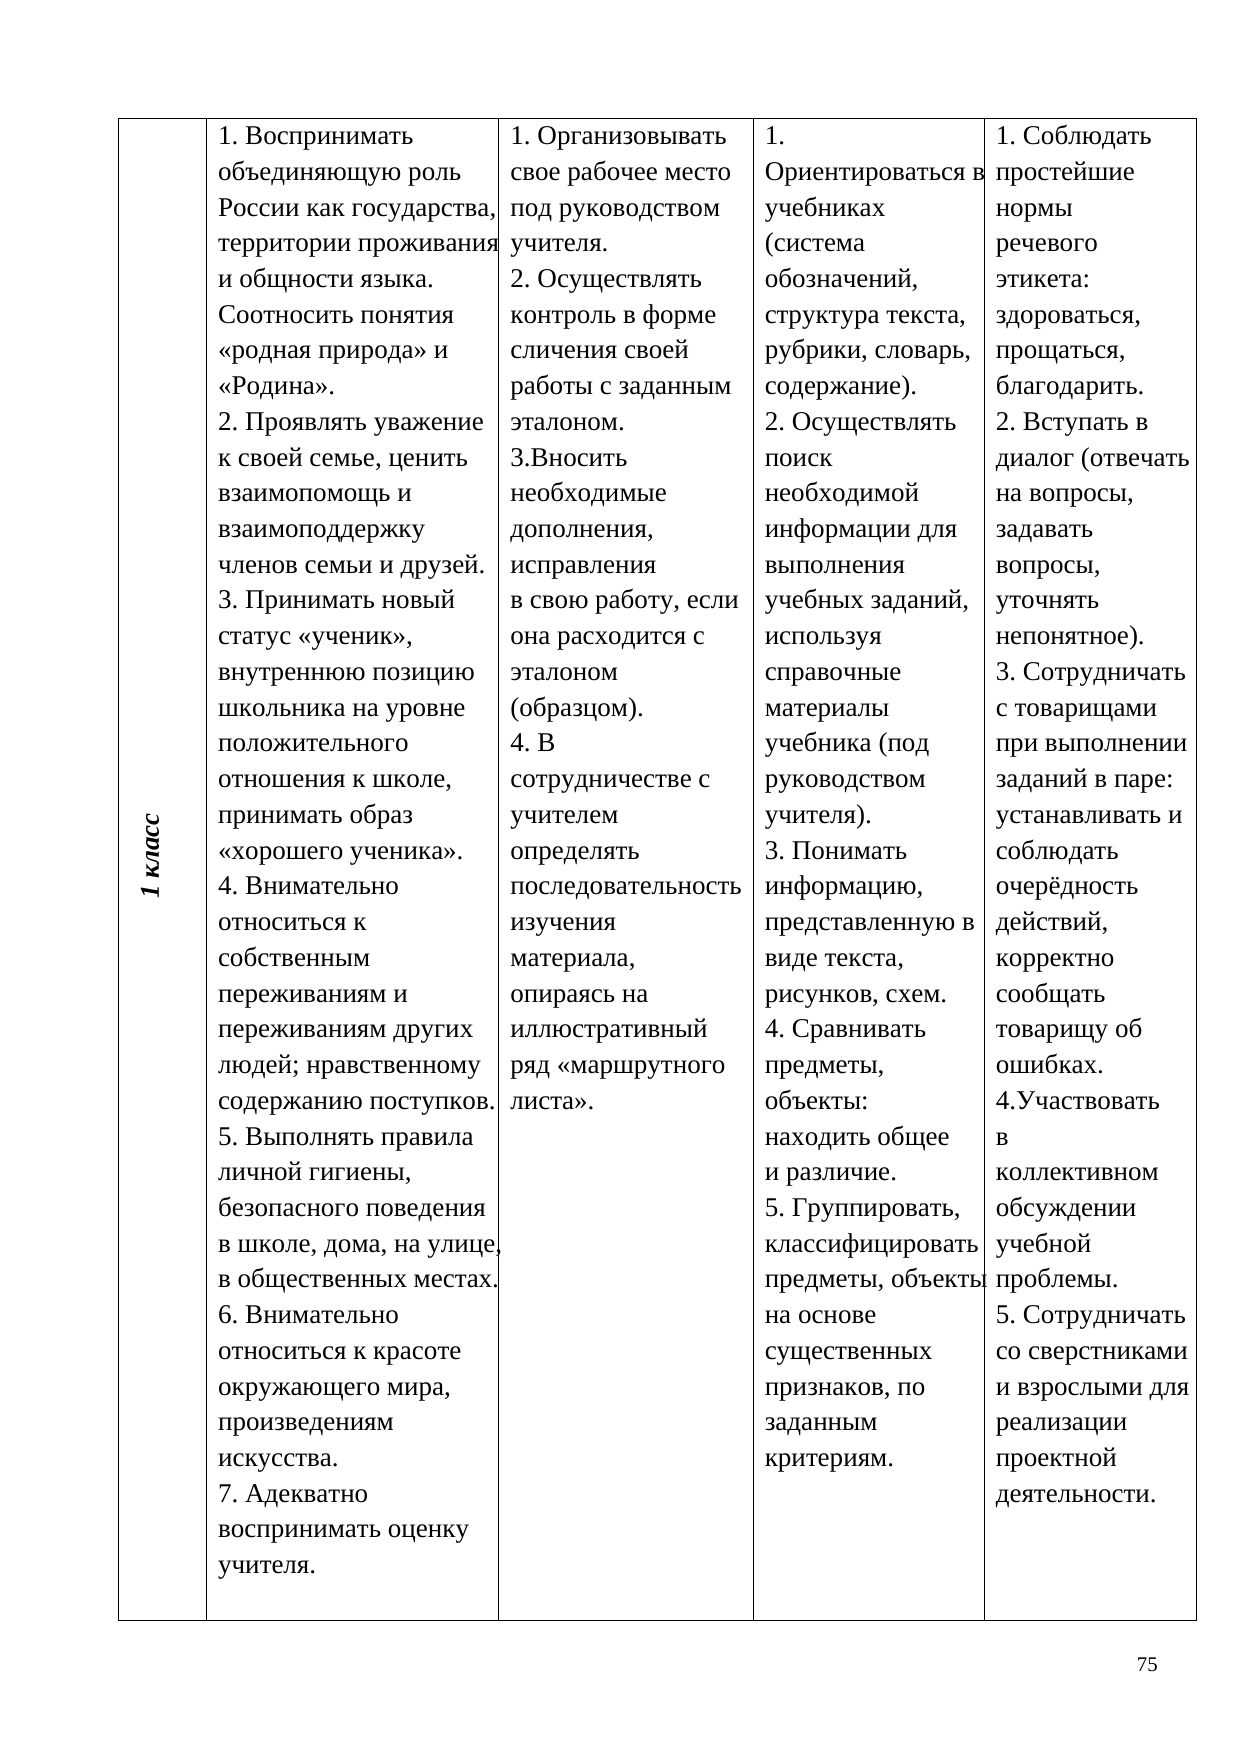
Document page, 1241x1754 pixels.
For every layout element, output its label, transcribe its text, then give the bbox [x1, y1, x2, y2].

table_cell 1. Соблюдать простейшие нормы речевого этикета: здороваться, прощаться, благодарить. 2. Вступать в диалог (отвечать на вопросы, задавать вопросы, уточнять непонятное). 3. Сотрудничать с товарищами при выполнении заданий в паре: устанавливать и соблюдать очерёдность действий, корректно сообщать товарищу об ошибках. 4.Участвовать в коллективном обсуждении учебной проблемы. 5. Сотрудничать со сверстниками и взрослыми для реализации проектной деятельности. [985, 119, 1196, 1620]
table_cell 1 класс [119, 119, 206, 1620]
table_cell 1. Организовывать свое рабочее место под руководством учителя. 2. Осуществлять контроль в форме сличения своей работы с заданным эталоном. 3.Вносить необходимые дополнения, исправления в свою работу, если она расходится с эталоном (образцом). 4. В сотрудничестве с учителем определять последовательность изучения материала, опираясь на иллюстративный ряд «маршрутного листа». [499, 119, 753, 1620]
table_cell 1. Воспринимать объединяющую роль России как государства, территории проживания и общности языка. Соотносить понятия «родная природа» и «Родина». 2. Проявлять уважение к своей семье, ценить взаимопомощь и взаимоподдержку членов семьи и друзей. 3. Принимать новый статус «ученик», внутреннюю позицию школьника на уровне положительного отношения к школе, принимать образ «хорошего ученика». 4. Внимательно относиться к собственным переживаниям и переживаниям других людей; нравственному содержанию поступков. 5. Выполнять правила личной гигиены, безопасного поведения в школе, дома, на улице, в общественных местах. 6. Внимательно относиться к красоте окружающего мира, произведениям искусства. 7. Адекватно воспринимать оценку учителя. [207, 119, 498, 1620]
table_cell 1. Ориентироваться в учебниках (система обозначений, структура текста, рубрики, словарь, содержание). 2. Осуществлять поиск необходимой информации для выполнения учебных заданий, используя справочные материалы учебника (под руководством учителя). 3. Понимать информацию, представленную в виде текста, рисунков, схем. 4. Сравнивать предметы, объекты: находить общее и различие. 5. Группировать, классифицировать предметы, объекты на основе существенных признаков, по заданным критериям. [754, 119, 984, 1620]
